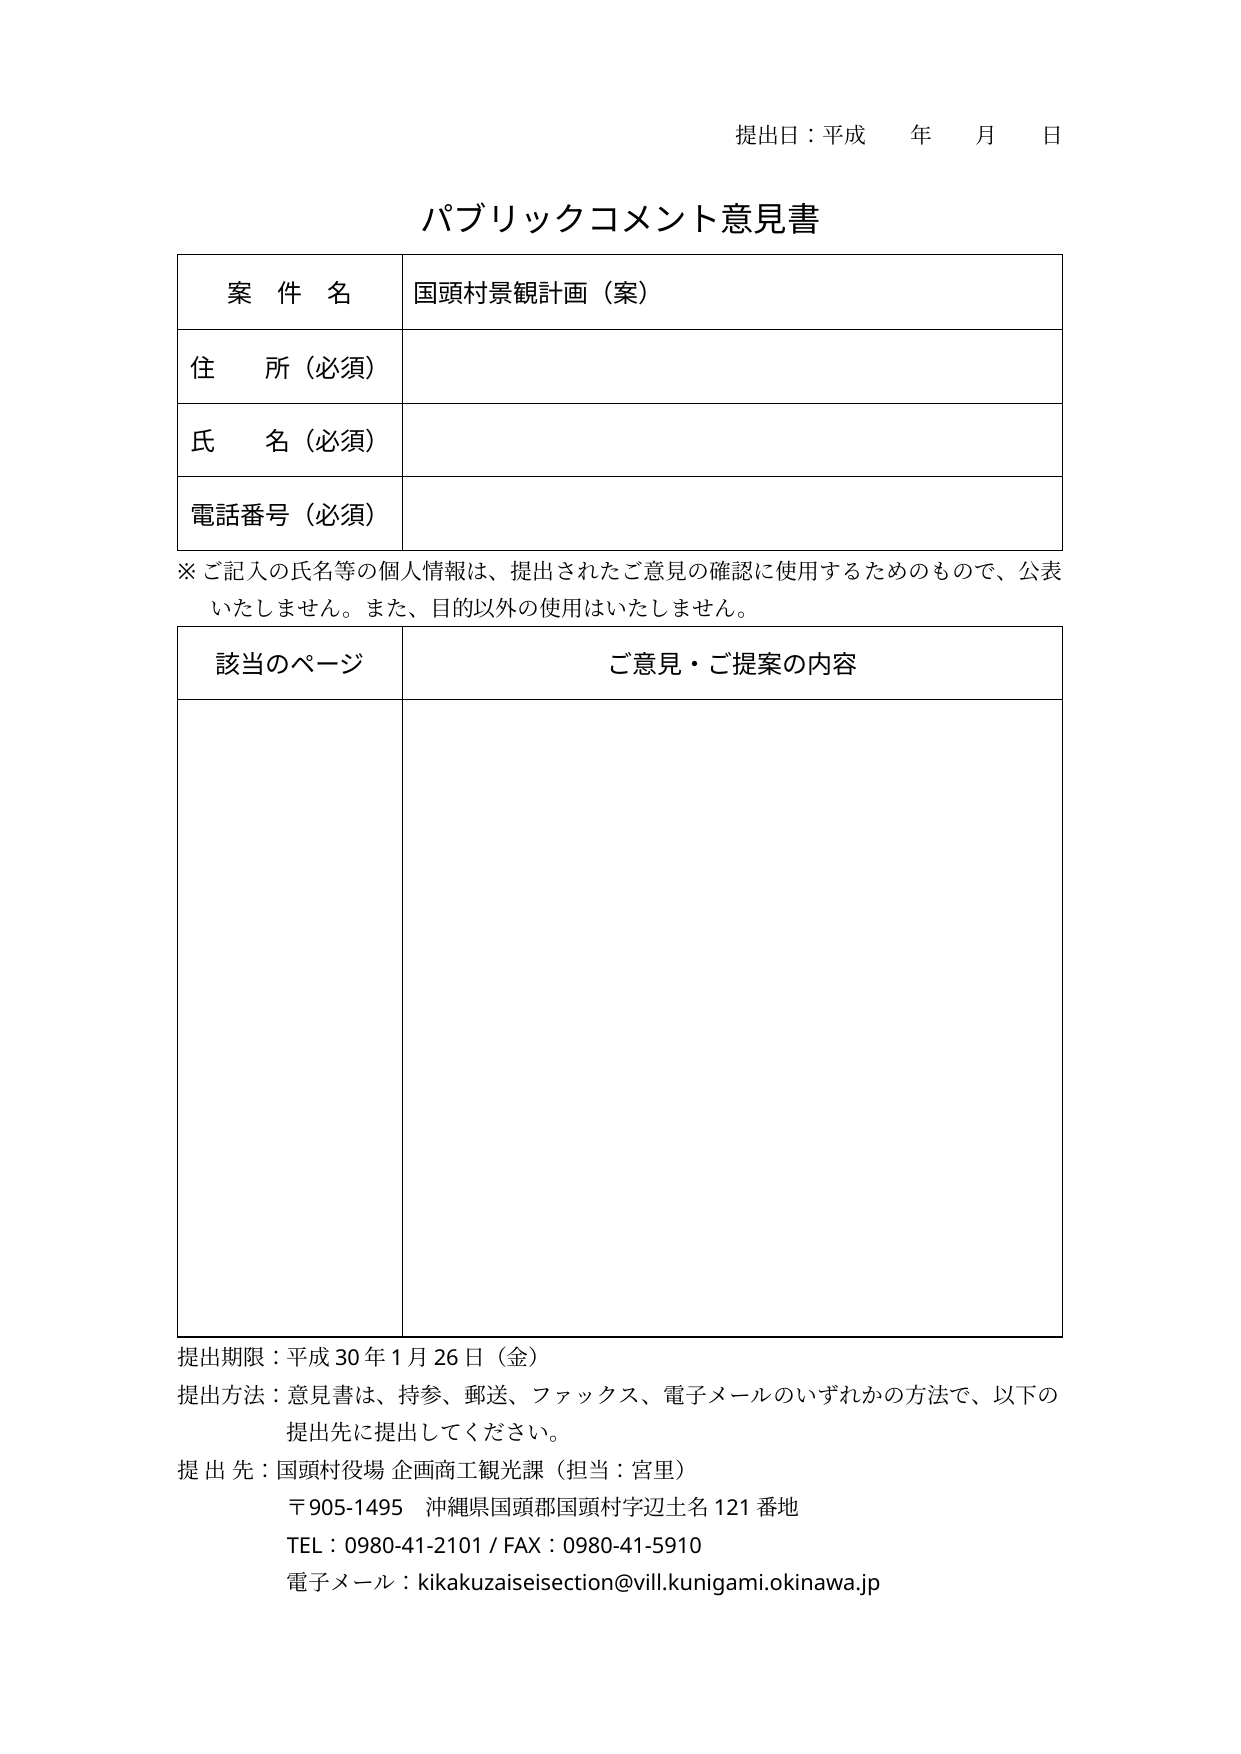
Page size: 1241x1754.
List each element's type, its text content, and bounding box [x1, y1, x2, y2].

text 提出期限：平成30年1月26日（金） [177, 1338, 1063, 1375]
table_header ご意見・ご提案の内容 [403, 627, 1062, 699]
table_cell 氏 名（必須） [178, 404, 402, 476]
table_cell [403, 330, 1062, 403]
table_cell 住 所（必須） [178, 330, 402, 403]
table_cell 電話番号（必須） [178, 477, 402, 550]
table_cell [178, 700, 402, 1336]
table_cell [403, 700, 1062, 1336]
text 提 出 先：国頭村役場 企画商工観光課（担当：宮里） [177, 1450, 1063, 1487]
text 電子メール：kikakuzaiseisection@vill.kunigami.okinawa.jp [177, 1562, 1063, 1600]
text TEL：0980-41-2101 / FAX：0980-41-5910 [177, 1525, 1063, 1562]
table_header 国頭村景観計画（案） [403, 255, 1062, 329]
table_header 案 件 名 [178, 255, 402, 329]
text パブリックコメント意見書 [177, 179, 1063, 254]
table_cell [403, 477, 1062, 550]
text ※ ご記入の氏名等の個人情報は、提出されたご意見の確認に使用するためのもので、公表いたしません。また、目的以外の使用はいたしません。 [177, 551, 1063, 626]
table_cell [403, 404, 1062, 476]
text 提出方法：意見書は、持参、郵送、ファックス、電子メールのいずれかの方法で、以下の提出先に提出してください。 [177, 1375, 1063, 1450]
text 〒905-1495 沖縄県国頭郡国頭村字辺土名121番地 [177, 1487, 1063, 1525]
table_header 該当のページ [178, 627, 402, 699]
